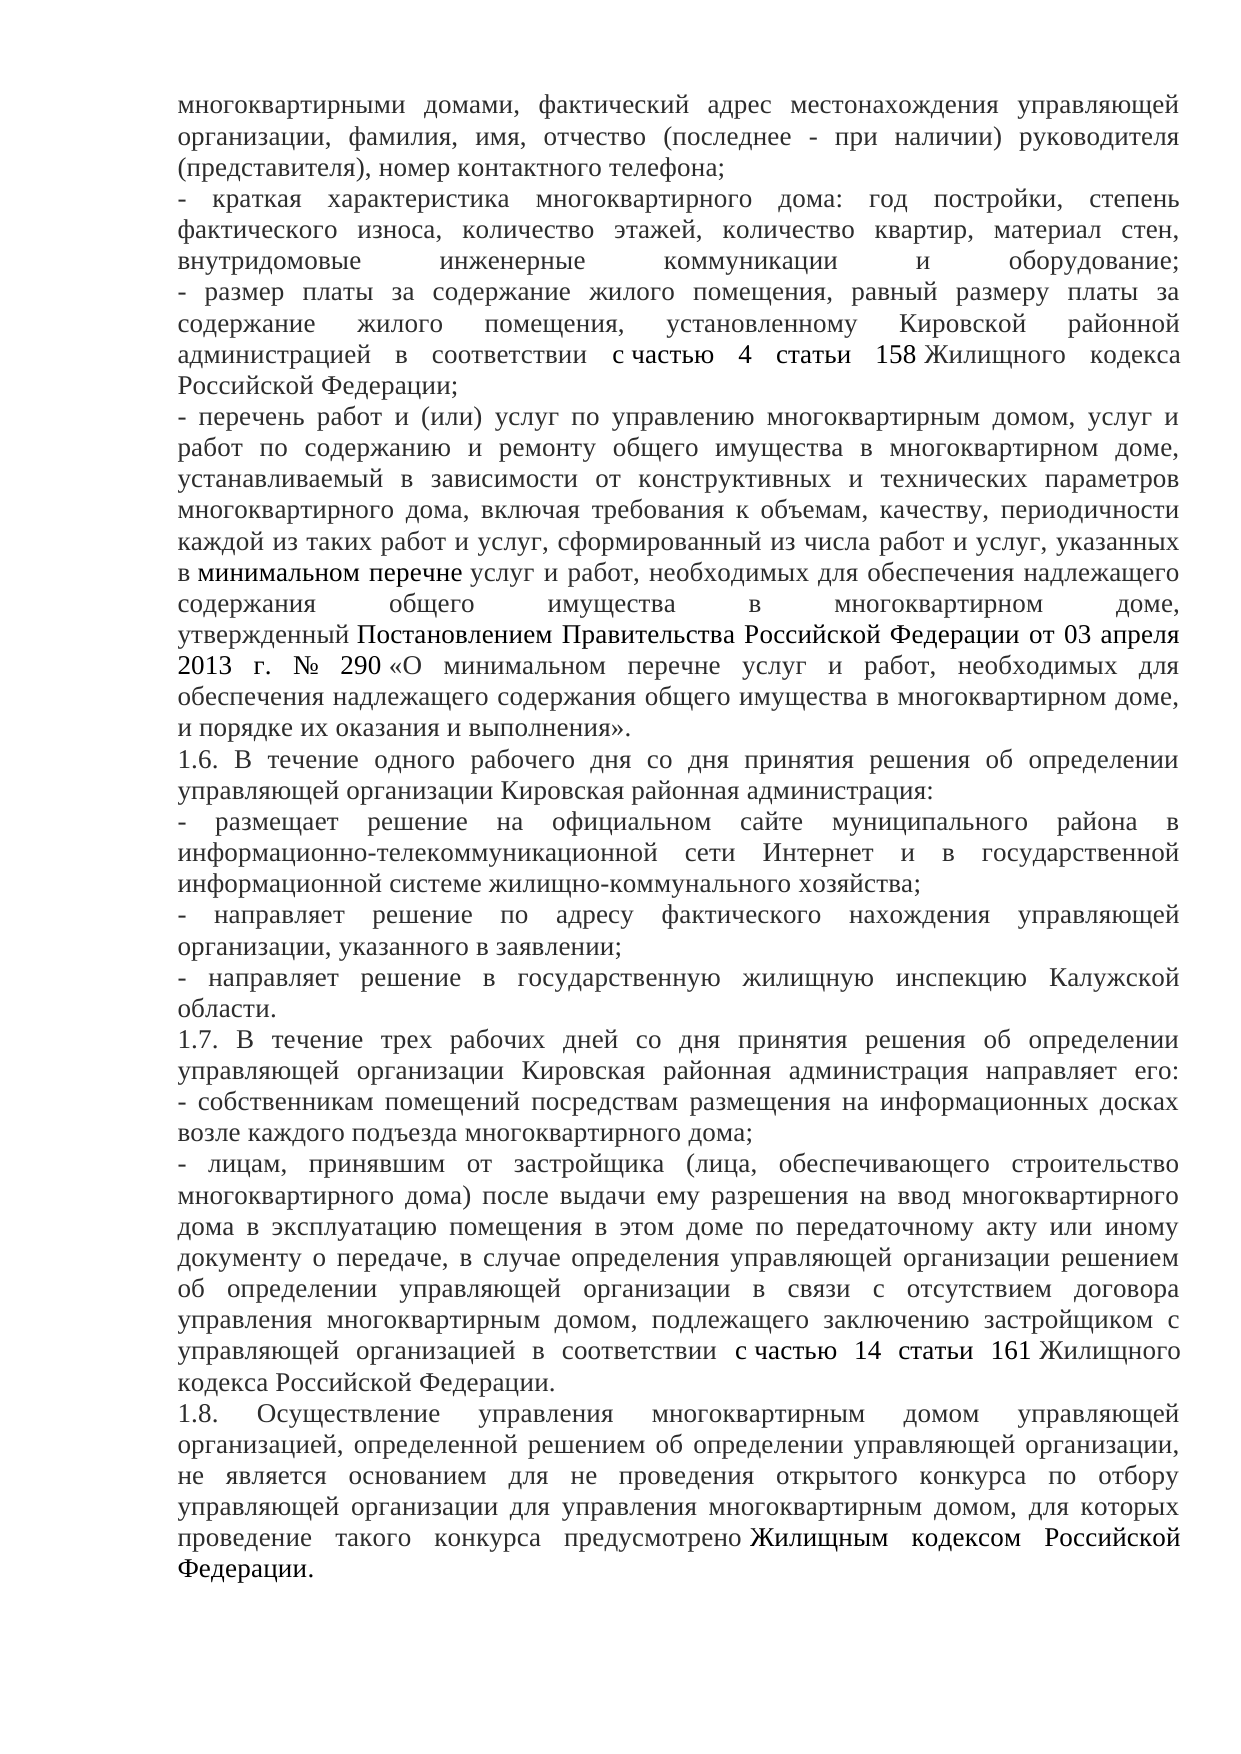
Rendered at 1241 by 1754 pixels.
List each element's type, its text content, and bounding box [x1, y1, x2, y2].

text - направляет решение в государственную жилищную инспекцию Калужской области. [177, 961, 1181, 1023]
text 1.8. Осуществление управления многоквартирным домом управляющей организацией, определенной решением об определении управляющей организации, не является основанием для не проведения открытого конкурса по отбору управляющей организации для управления многоквартирным домом, для которых проведение такого конкурса предусмотрено Жилищным кодексом Российской Федерации. [177, 1397, 1181, 1584]
text - лицам, принявшим от застройщика (лица, обеспечивающего строительство многоквартирного дома) после выдачи ему разрешения на ввод многоквартирного дома в эксплуатацию помещения в этом доме по передаточному акту или иному документу о передаче, в случае определения управляющей организации решением об определении управляющей организации в связи с отсутствием договора управления многоквартирным домом, подлежащего заключению застройщиком с управляющей организацией в соответствии с частью 14 статьи 161 Жилищного кодекса Российской Федерации. [177, 1148, 1181, 1397]
text - краткая характеристика многоквартирного дома: год постройки, степень фактического износа, количество этажей, количество квартир, материал стен, внутридомовые инженерные коммуникации и оборудование; - размер платы за содержание жилого помещения, равный размеру платы за содержание жилого помещения, установленному Кировской районной администрацией в соответствии с частью 4 статьи 158 Жилищного кодекса Российской Федерации; [177, 182, 1181, 400]
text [177, 89, 1181, 182]
text - перечень работ и (или) услуг по управлению многоквартирным домом, услуг и работ по содержанию и ремонту общего имущества в многоквартирном доме, устанавливаемый в зависимости от конструктивных и технических параметров многоквартирного дома, включая требования к объемам, качеству, периодичности каждой из таких работ и услуг, сформированный из числа работ и услуг, указанных в минимальном перечне услуг и работ, необходимых для обеспечения надлежащего содержания общего имущества в многоквартирном доме, утвержденный Постановлением Правительства Российской Федерации от 03 апреля 2013 г. № 290 «О минимальном перечне услуг и работ, необходимых для обеспечения надлежащего содержания общего имущества в многоквартирном доме, и порядке их оказания и выполнения». [177, 400, 1181, 743]
text 1.6. В течение одного рабочего дня со дня принятия решения об определении управляющей организации Кировская районная администрация: [177, 743, 1181, 805]
text 1.7. В течение трех рабочих дней со дня принятия решения об определении управляющей организации Кировская районная администрация направляет его: - собственникам помещений посредствам размещения на информационных досках возле каждого подъезда многоквартирного дома; [177, 1023, 1181, 1148]
text - направляет решение по адресу фактического нахождения управляющей организации, указанного в заявлении; [177, 898, 1181, 961]
text - размещает решение на официальном сайте муниципального района в информационно-телекоммуникационной сети Интернет и в государственной информационной системе жилищно-коммунального хозяйства; [177, 805, 1181, 898]
